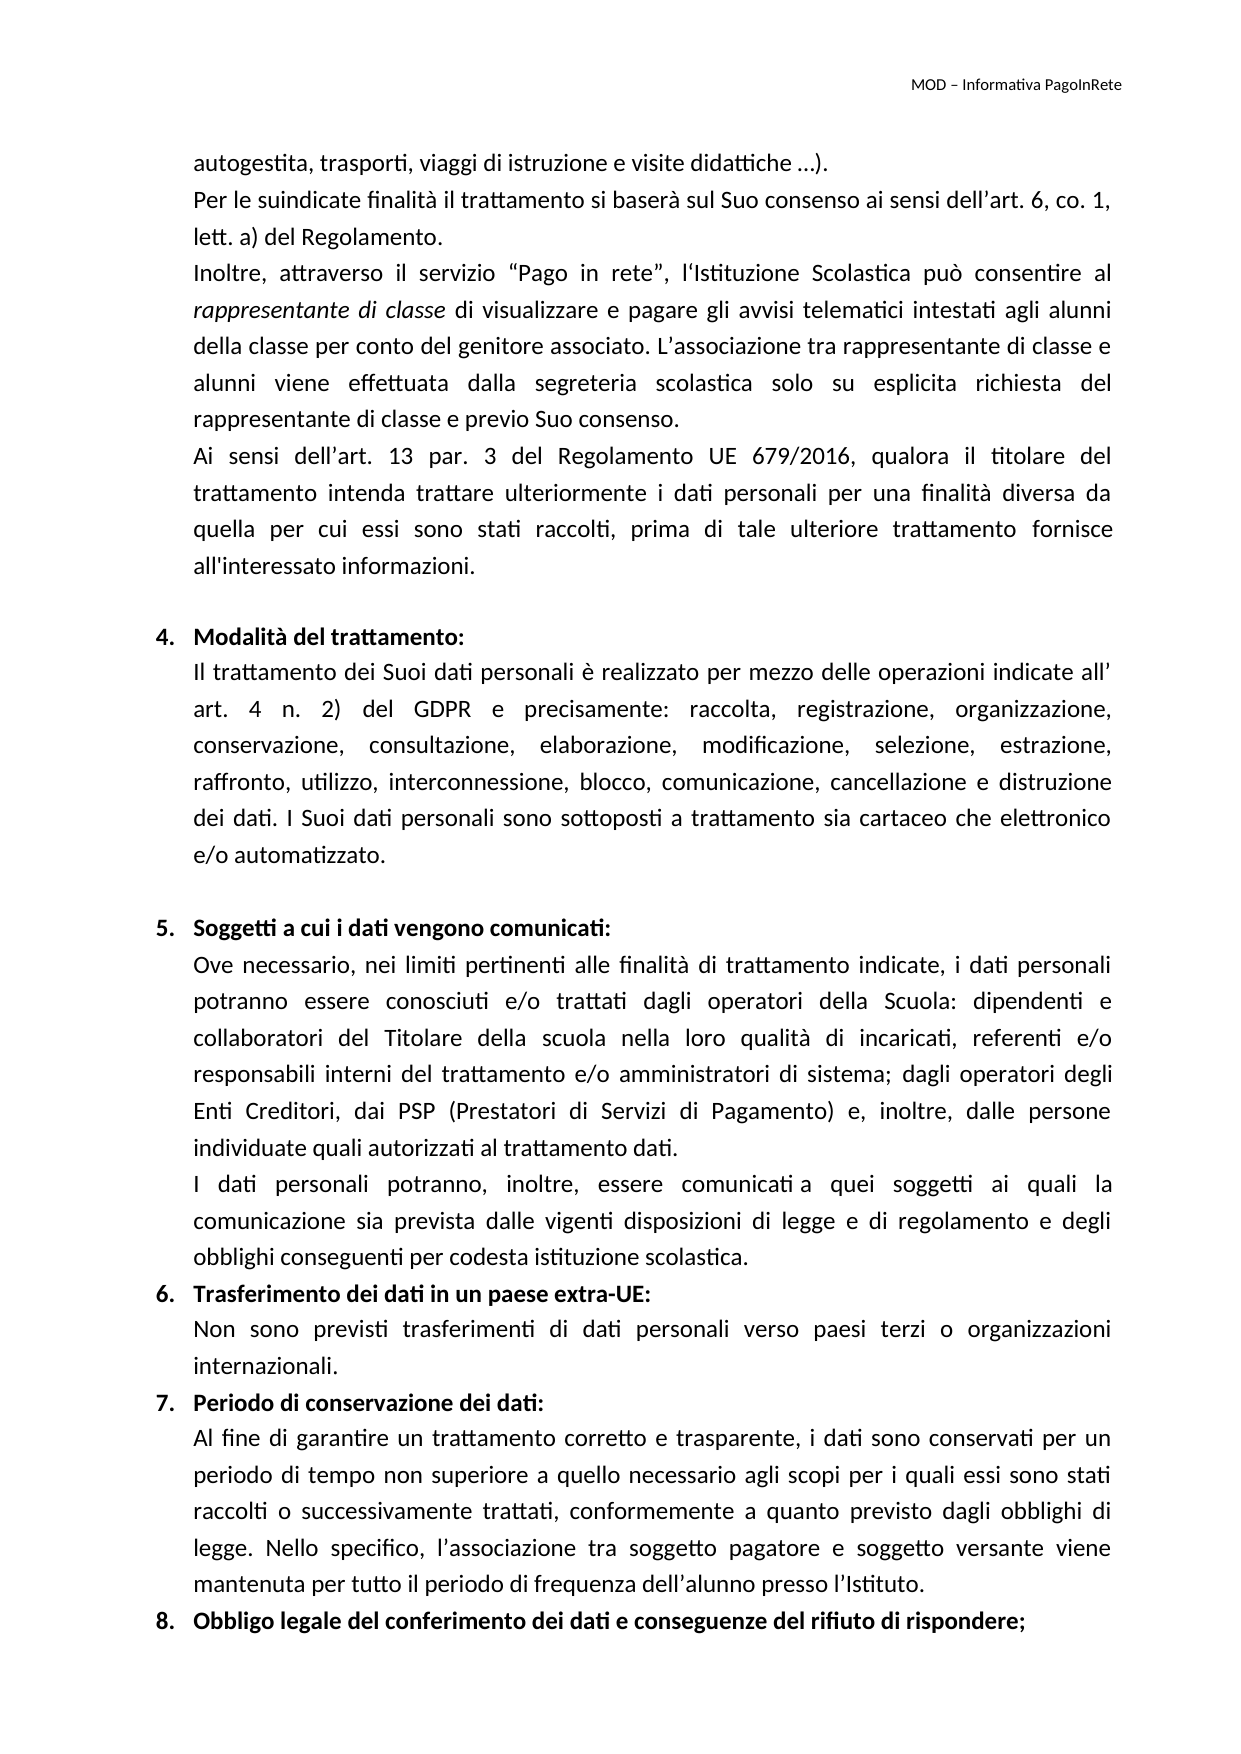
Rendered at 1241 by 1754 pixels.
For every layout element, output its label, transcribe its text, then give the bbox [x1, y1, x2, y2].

text Il trattamento dei Suoi dati personali è realizzato per mezzo delle operazioni indicate all’ art. 4 n. 2) del GDPR e precisamente: raccolta, registrazione, organizzazione, conservazione, consultazione, elaborazione, modificazione, selezione, estrazione, raffronto, utilizzo, interconnessione, blocco, comunicazione, cancellazione e distruzione dei dati. I Suoi dati personali sono sottoposti a trattamento sia cartaceo che elettronico e/o automatizzato. [193, 656, 1113, 870]
text Al fine di garantire un trattamento corretto e trasparente, i dati sono conservati per un periodo di tempo non superiore a quello necessario agli scopi per i quali essi sono stati raccolti o successivamente trattati, conformemente a quanto previsto dagli obblighi di legge. Nello specifico, l’associazione tra soggetto pagatore e soggetto versante viene mantenuta per tutto il periodo di frequenza dell’alunno presso l’Istituto. [193, 1422, 1113, 1599]
text Ai sensi dell’art. 13 par. 3 del Regolamento UE 679/2016, qualora il titolare del trattamento intenda trattare ulteriormente i dati personali per una finalità diversa da quella per cui essi sono stati raccolti, prima di tale ulteriore trattamento fornisce all'interessato informazioni. [193, 440, 1113, 580]
list Obbligo legale del conferimento dei dati e conseguenze del rifiuto di rispondere; [156, 1605, 1122, 1636]
list Soggetti a cui i dati vengono comunicati: [156, 912, 1113, 943]
text Non sono previsti trasferimenti di dati personali verso paesi terzi o organizzazioni internazionali. [193, 1313, 1113, 1381]
text I dati personali potranno, inoltre, essere comunicati a quei soggetti ai quali la comunicazione sia prevista dalle vigenti disposizioni di legge e di regolamento e degli obblighi conseguenti per codesta istituzione scolastica. [193, 1168, 1113, 1272]
text Ove necessario, nei limiti pertinenti alle finalità di trattamento indicate, i dati personali potranno essere conosciuti e/o trattati dagli operatori della Scuola: dipendenti e collaboratori del Titolare della scuola nella loro qualità di incaricati, referenti e/o responsabili interni del trattamento e/o amministratori di sistema; dagli operatori degli Enti Creditori, dai PSP (Prestatori di Servizi di Pagamento) e, inoltre, dalle persone individuate quali autorizzati al trattamento dati. [193, 949, 1113, 1162]
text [193, 148, 1113, 178]
list Periodo di conservazione dei dati: [156, 1387, 1122, 1418]
list Modalità del trattamento: [156, 621, 1122, 652]
text Per le suindicate finalità il trattamento si baserà sul Suo consenso ai sensi dell’art. 6, co. 1, lett. a) del Regolamento. [193, 184, 1113, 251]
text Inoltre, attraverso il servizio “Pago in rete”, l‘Istituzione Scolastica può consentire al rappresentante di classe di visualizzare e pagare gli avvisi telematici intestati agli alunni della classe per conto del genitore associato. L’associazione tra rappresentante di classe e alunni viene effettuata dalla segreteria scolastica solo su esplicita richiesta del rappresentante di classe e previo Suo consenso. [193, 257, 1113, 434]
list Trasferimento dei dati in un paese extra-UE: [156, 1278, 1122, 1308]
